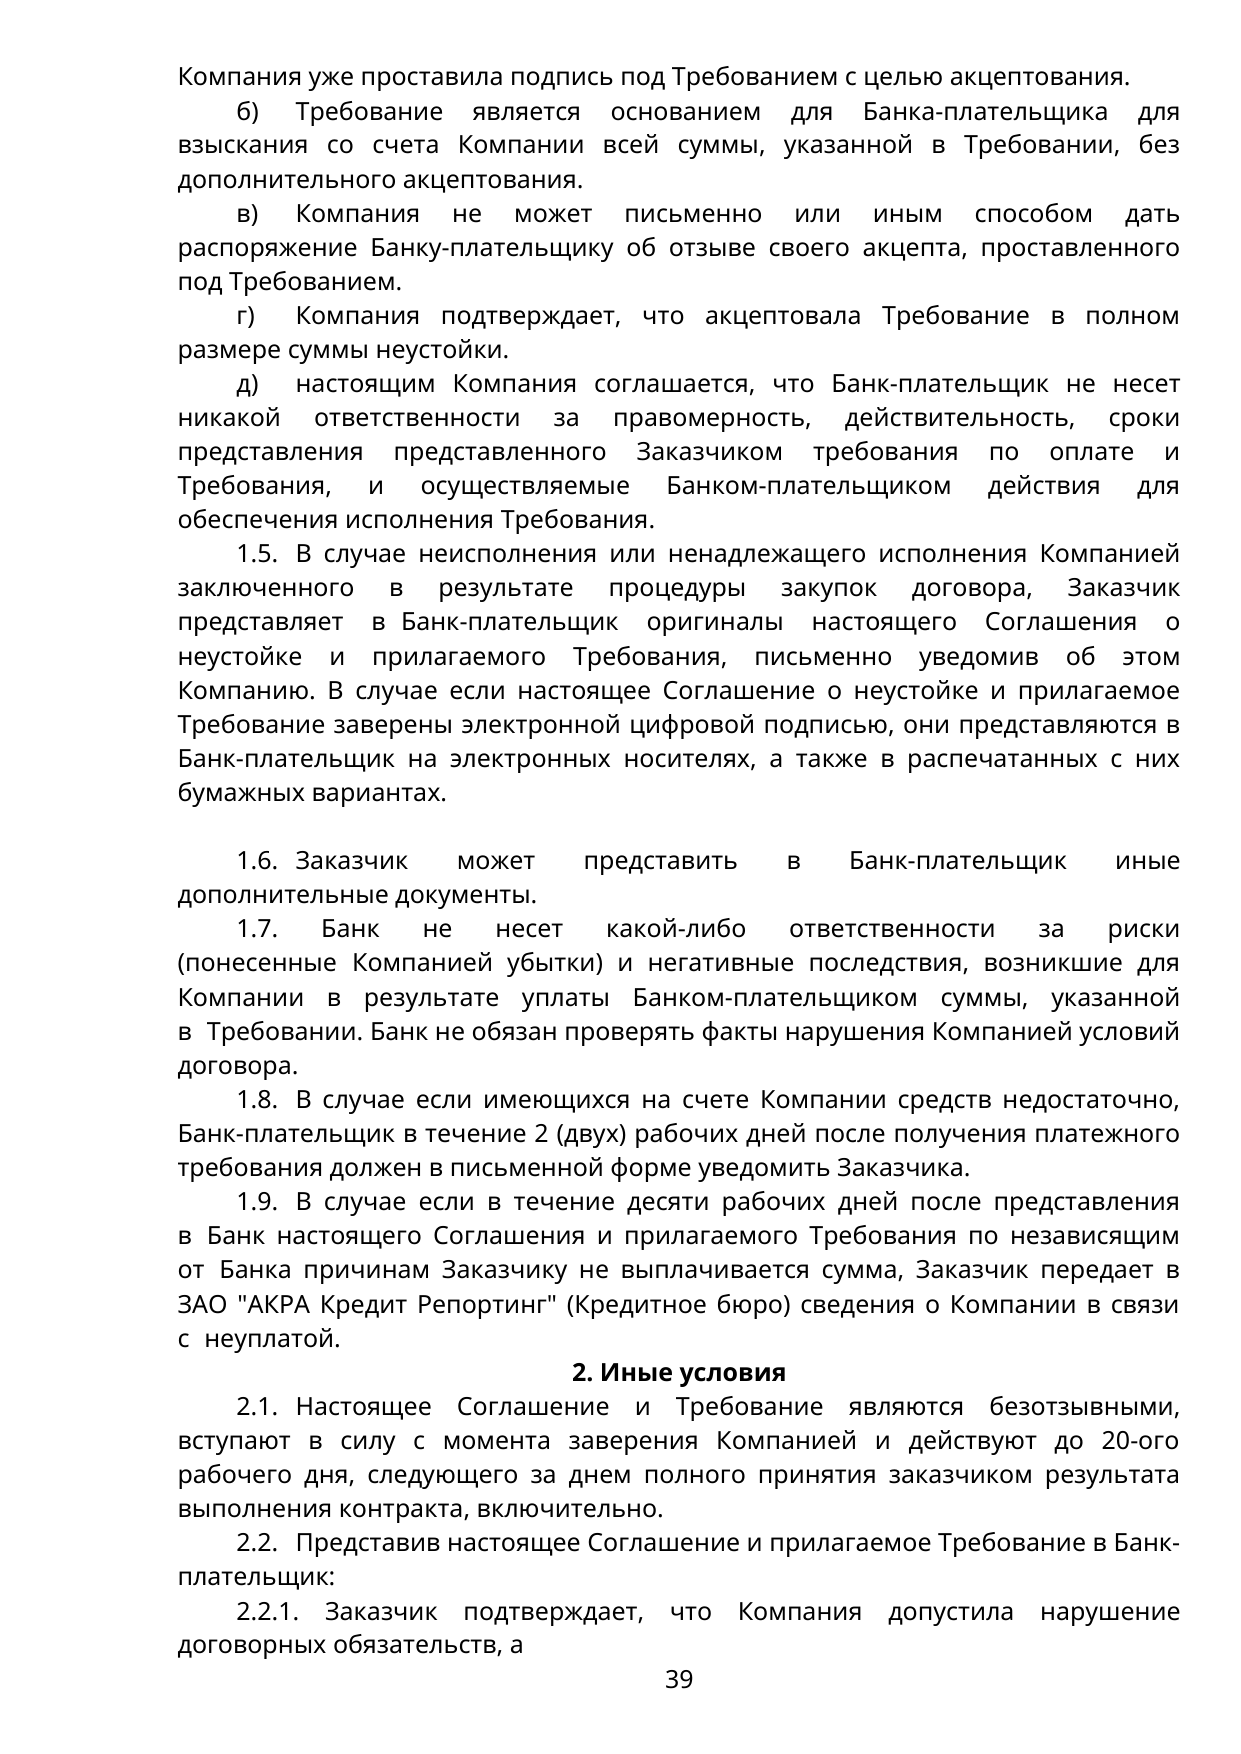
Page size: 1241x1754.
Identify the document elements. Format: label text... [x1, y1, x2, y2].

text 1.8. В случае если имеющихся на счете Компании средств недостаточно, Банк-плательщик в течение 2 (двух) рабочих дней после получения платежного требования должен в письменной форме уведомить Заказчика. [177, 1082, 1181, 1184]
text 2.2.1. Заказчик подтверждает, что Компания допустила нарушение договорных обязательств, а [177, 1593, 1181, 1661]
text 1.5. В случае неисполнения или ненадлежащего исполнения Компанией заключенного в результате процедуры закупок договора, Заказчик представляет в Банк-плательщик оригиналы настоящего Соглашения о неустойке и прилагаемого Требования, письменно уведомив об этом Компанию. В случае если настоящее Соглашение о неустойке и прилагаемое Требование заверены электронной цифровой подписью, они представляются в Банк-плательщик на электронных носителях, а также в распечатанных с них бумажных вариантах. [177, 536, 1181, 809]
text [177, 59, 1181, 93]
text 2.1. Настоящее Соглашение и Требование являются безотзывными, вступают в силу с момента заверения Компанией и действуют до 20-ого рабочего дня, следующего за днем полного принятия заказчиком результата выполнения контракта, включительно. [177, 1389, 1181, 1525]
text 1.7. Банк не несет какой-либо ответственности за риски (понесенные Компанией убытки) и негативные последствия, возникшие для Компании в результате уплаты Банком-плательщиком суммы, указанной в Требовании. Банк не обязан проверять факты нарушения Компанией условий договора. [177, 911, 1181, 1082]
text 2. Иные условия [177, 1355, 1181, 1389]
text г) Компания подтверждает, что акцептовала Требование в полном размере суммы неустойки. [177, 297, 1181, 366]
text б) Требование является основанием для Банка-плательщика для взыскания со счета Компании всей суммы, указанной в Требовании, без дополнительного акцептования. [177, 93, 1181, 195]
text 2.2. Представив настоящее Соглашение и прилагаемое Требование в Банк-плательщик: [177, 1525, 1181, 1593]
text в) Компания не может письменно или иным способом дать распоряжение Банку-плательщику об отзыве своего акцепта, проставленного под Требованием. [177, 195, 1181, 297]
text 1.6. Заказчик может представить в Банк-плательщик иные дополнительные документы. [177, 843, 1181, 911]
text 1.9. В случае если в течение десяти рабочих дней после представления в Банк настоящего Соглашения и прилагаемого Требования по независящим от Банка причинам Заказчику не выплачивается сумма, Заказчик передает в ЗАО "АКРА Кредит Репортинг" (Кредитное бюро) сведения о Компании в связи с неуплатой. [177, 1184, 1181, 1355]
text д) настоящим Компания соглашается, что Банк-плательщик не несет никакой ответственности за правомерность, действительность, сроки представления представленного Заказчиком требования по оплате и Требования, и осуществляемые Банком-плательщиком действия для обеспечения исполнения Требования. [177, 366, 1181, 536]
